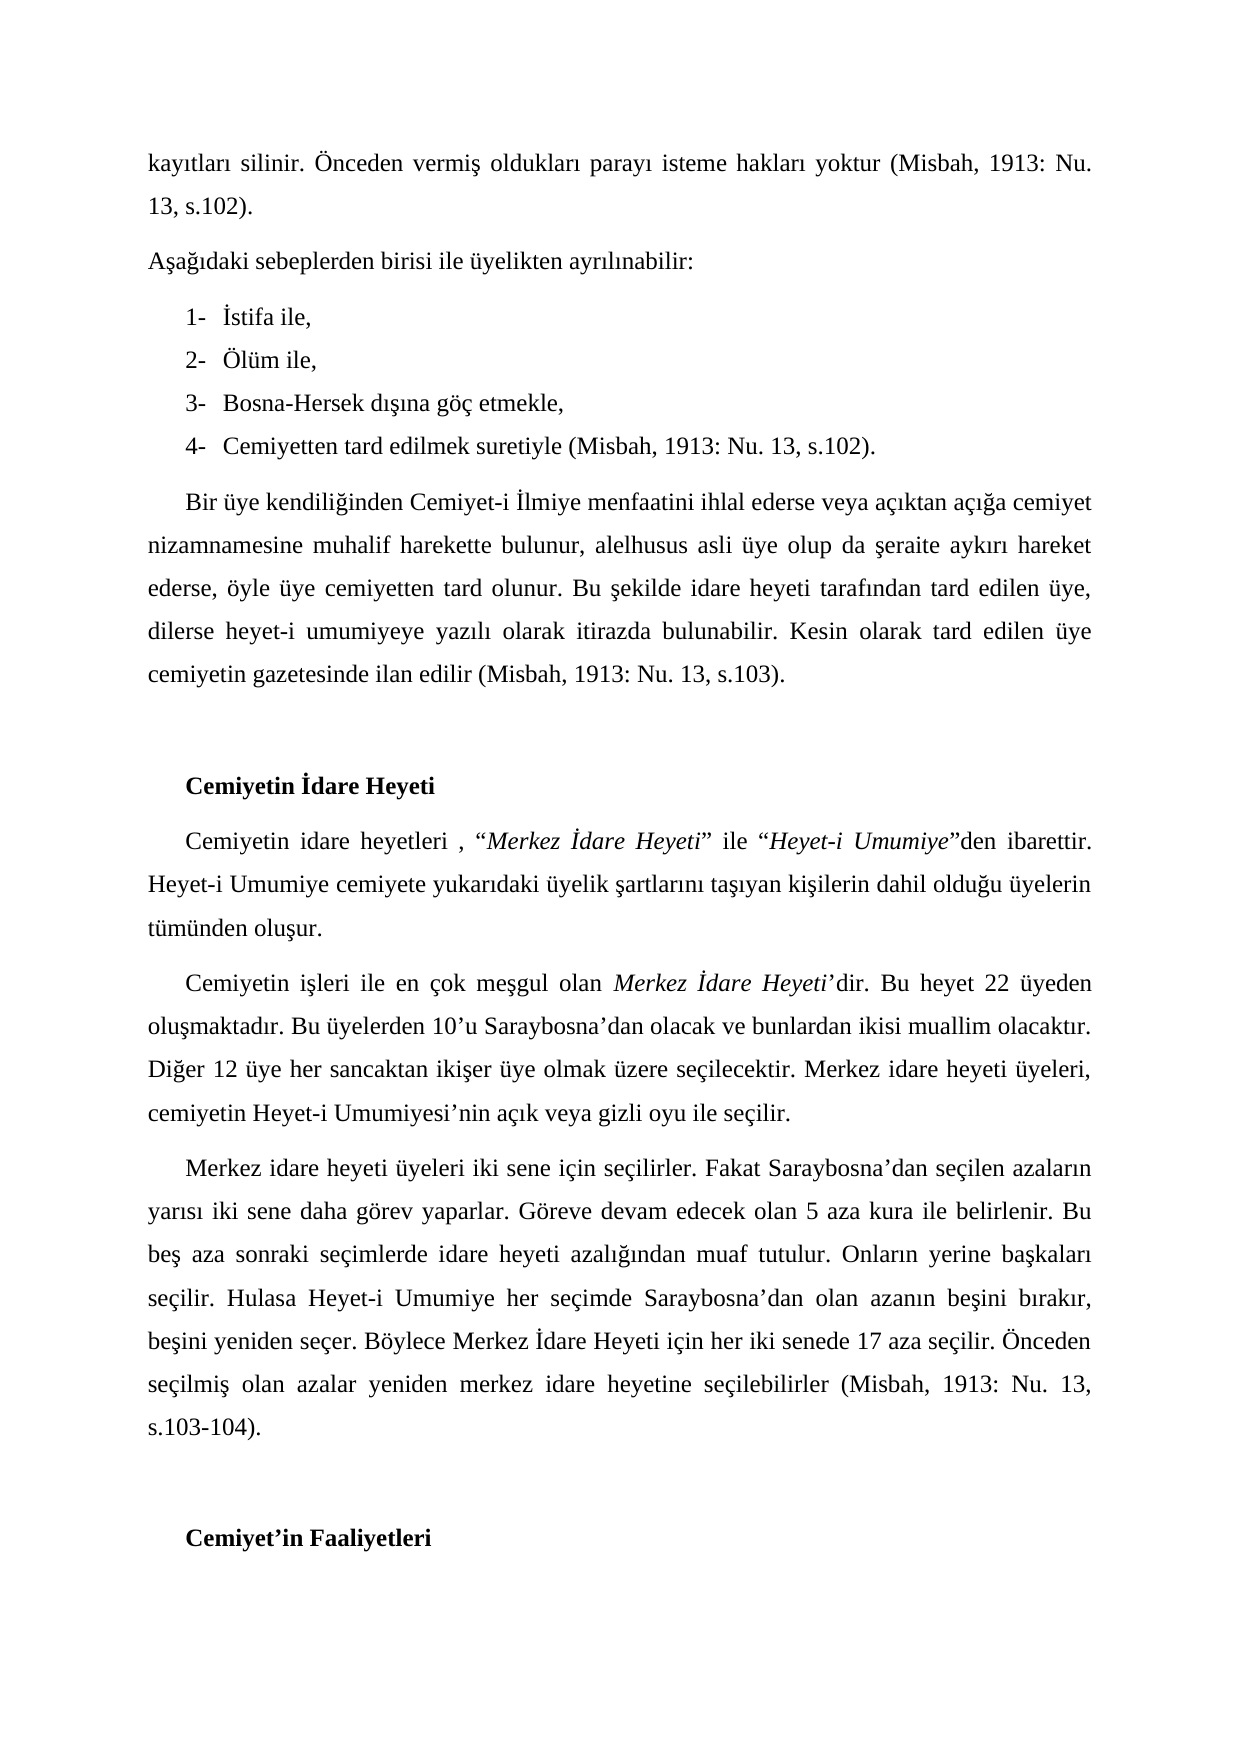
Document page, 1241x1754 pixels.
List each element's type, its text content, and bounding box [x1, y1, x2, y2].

text Cemiyetin İdare Heyeti [148, 771, 1093, 799]
list Ölüm ile, [185, 345, 1093, 374]
text Cemiyet’in Faaliyetleri [148, 1523, 1093, 1552]
text Bir üye kendiliğinden Cemiyet-i İlmiye menfaatini ihlal ederse veya açıktan açığa cemiyet nizamnamesine muhalif harekette bulunur, alelhusus asli üye olup da şeraite aykırı hareket ederse, öyle üye cemiyetten tard olunur. Bu şekilde idare heyeti tarafından tard edilen üye, dilerse heyet-i umumiyeye yazılı olarak itirazda bulunabilir. Kesin olarak tard edilen üye cemiyetin gazetesinde ilan edilir (Misbah, 1913: Nu. 13, s.103). [148, 487, 1093, 688]
text Merkez idare heyeti üyeleri iki sene için seçilirler. Fakat Saraybosna’dan seçilen azaların yarısı iki sene daha görev yaparlar. Göreve devam edecek olan 5 aza kura ile belirlenir. Bu beş aza sonraki seçimlerde idare heyeti azalığından muaf tutulur. Onların yerine başkaları seçilir. Hulasa Heyet-i Umumiye her seçimde Saraybosna’dan olan azanın beşini bırakır, beşini yeniden seçer. Böylece Merkez İdare Heyeti için her iki senede 17 aza seçilir. Önceden seçilmiş olan azalar yeniden merkez idare heyetine seçilebilirler (Misbah, 1913: Nu. 13, s.103-104). [148, 1153, 1093, 1441]
text Aşağıdaki sebeplerden birisi ile üyelikten ayrılınabilir: [148, 246, 1093, 275]
text Cemiyetin idare heyetleri , “Merkez İdare Heyeti” ile “Heyet-i Umumiye”den ibarettir. Heyet-i Umumiye cemiyete yukarıdaki üyelik şartlarını taşıyan kişilerin dahil olduğu üyelerin tümünden oluşur. [148, 826, 1093, 941]
text Cemiyetin işleri ile en çok meşgul olan Merkez İdare Heyeti’dir. Bu heyet 22 üyeden oluşmaktadır. Bu üyelerden 10’u Saraybosna’dan olacak ve bunlardan ikisi muallim olacaktır. Diğer 12 üye her sancaktan ikişer üye olmak üzere seçilecektir. Merkez idare heyeti üyeleri, cemiyetin Heyet-i Umumiyesi’nin açık veya gizli oyu ile seçilir. [148, 968, 1093, 1126]
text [148, 148, 1093, 219]
list Bosna-Hersek dışına göç etmekle, [185, 388, 1093, 417]
list Cemiyetten tard edilmek suretiyle (Misbah, 1913: Nu. 13, s.102). [185, 431, 1093, 460]
list İstifa ile, [185, 302, 1093, 331]
